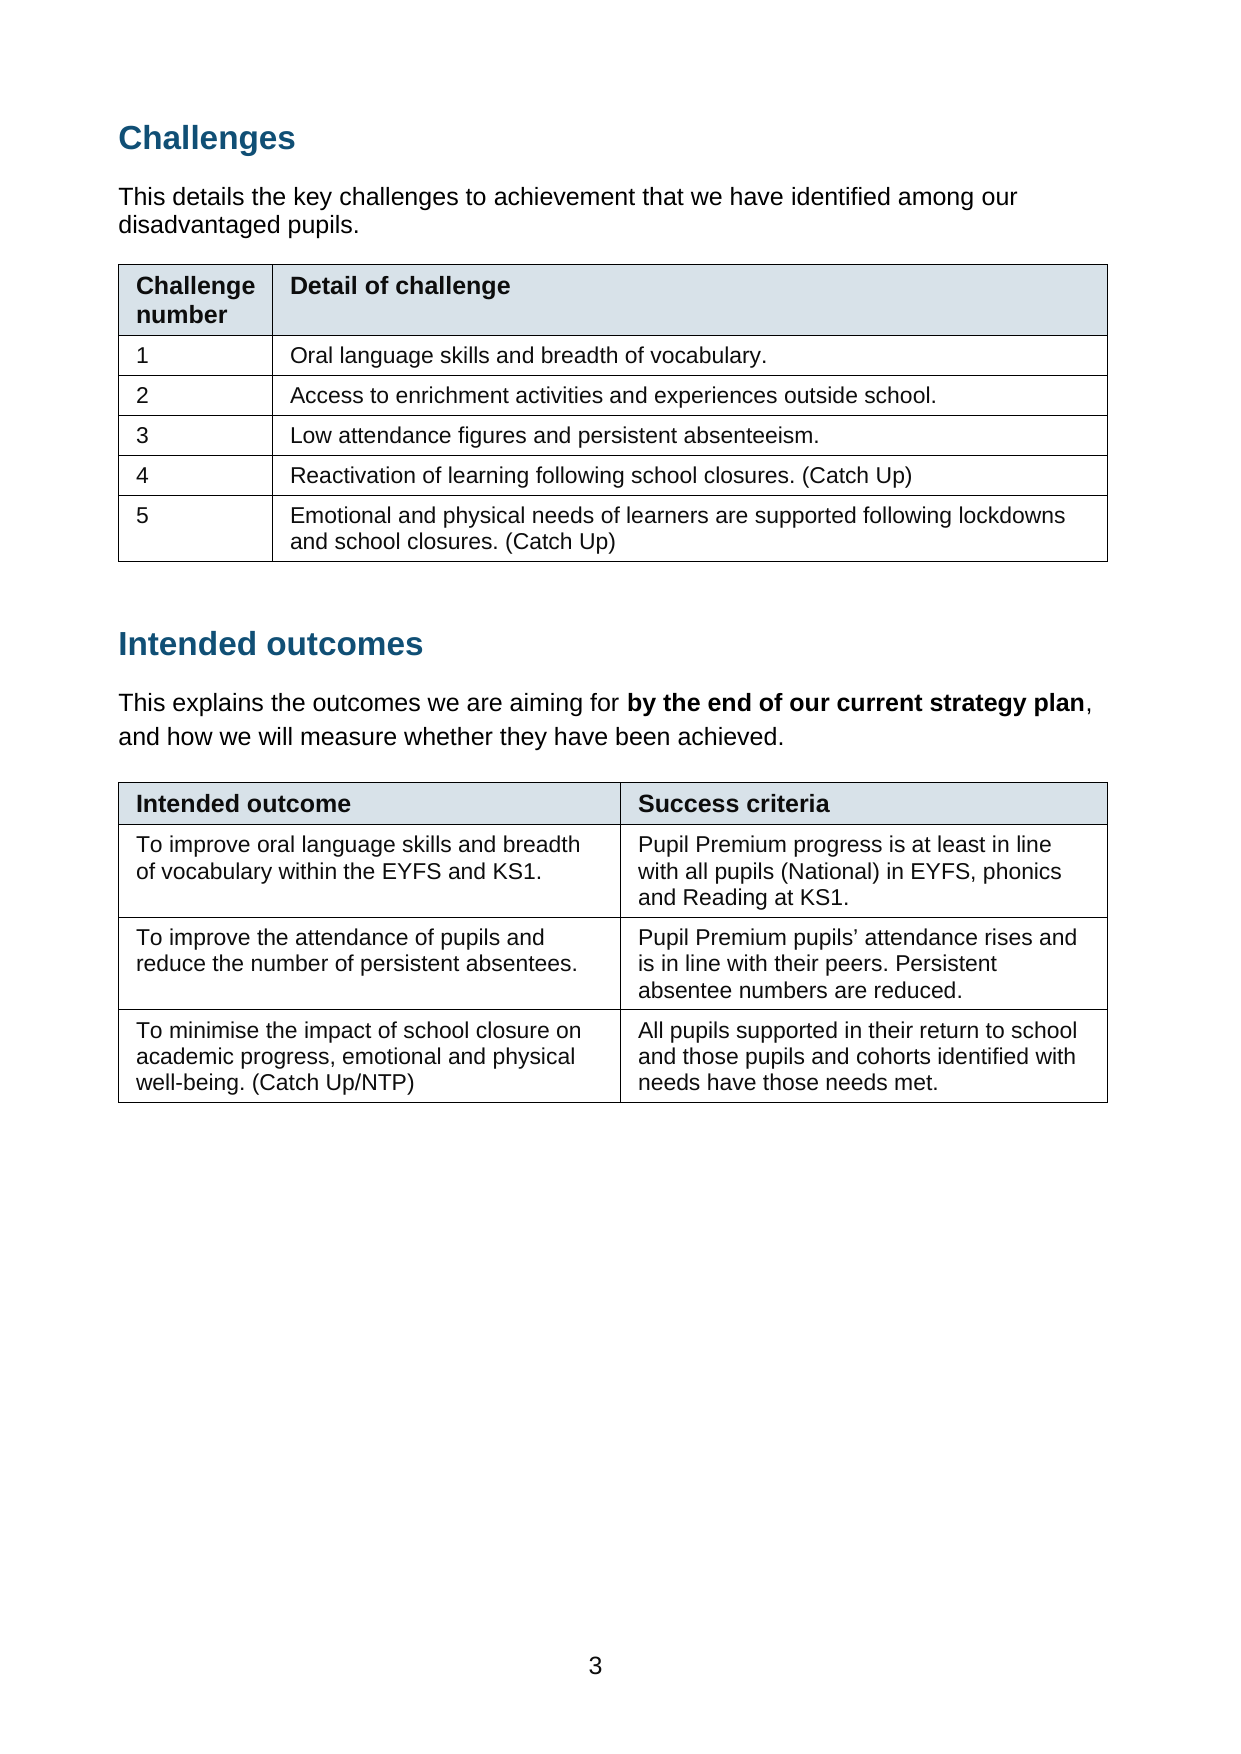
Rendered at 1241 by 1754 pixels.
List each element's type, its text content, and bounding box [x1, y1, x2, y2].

table_cell All pupils supported in their return to school and those pupils and cohorts identified with needs have those needs met. [621, 1010, 1107, 1102]
table_cell 3 [119, 416, 272, 455]
table_cell Pupil Premium pupils’ attendance rises and is in line with their peers. Persistent absentee numbers are reduced. [621, 918, 1107, 1009]
table_cell Access to enrichment activities and experiences outside school. [273, 376, 1107, 415]
table_cell To improve the attendance of pupils and reduce the number of persistent absentees. [119, 918, 620, 1009]
table_cell 1 [119, 336, 272, 375]
subtitle Challenges [118, 118, 1107, 157]
subtitle Intended outcomes [118, 624, 1107, 663]
table_header Success criteria [621, 783, 1107, 824]
table_cell To improve oral language skills and breadth of vocabulary within the EYFS and KS1. [119, 825, 620, 917]
table_cell 4 [119, 456, 272, 495]
text This explains the outcomes we are aiming for by the end of our current strategy plan, and how we will measure whether they have been achieved. [118, 688, 1107, 751]
table_cell Oral language skills and breadth of vocabulary. [273, 336, 1107, 375]
text This details the key challenges to achievement that we have identified among our disadvantaged pupils. [118, 182, 1107, 239]
table_cell To minimise the impact of school closure on academic progress, emotional and physical well-being. (Catch Up/NTP) [119, 1010, 620, 1102]
table_cell Reactivation of learning following school closures. (Catch Up) [273, 456, 1107, 495]
table_header Challenge number [119, 265, 272, 335]
table_header Detail of challenge [273, 265, 1107, 335]
table_header Intended outcome [119, 783, 620, 824]
table_cell Emotional and physical needs of learners are supported following lockdowns and school closures. (Catch Up) [273, 496, 1107, 561]
table_cell Low attendance figures and persistent absenteeism. [273, 416, 1107, 455]
table_cell 5 [119, 496, 272, 561]
table_cell Pupil Premium progress is at least in line with all pupils (National) in EYFS, phonics and Reading at KS1. [621, 825, 1107, 917]
table_cell 2 [119, 376, 272, 415]
